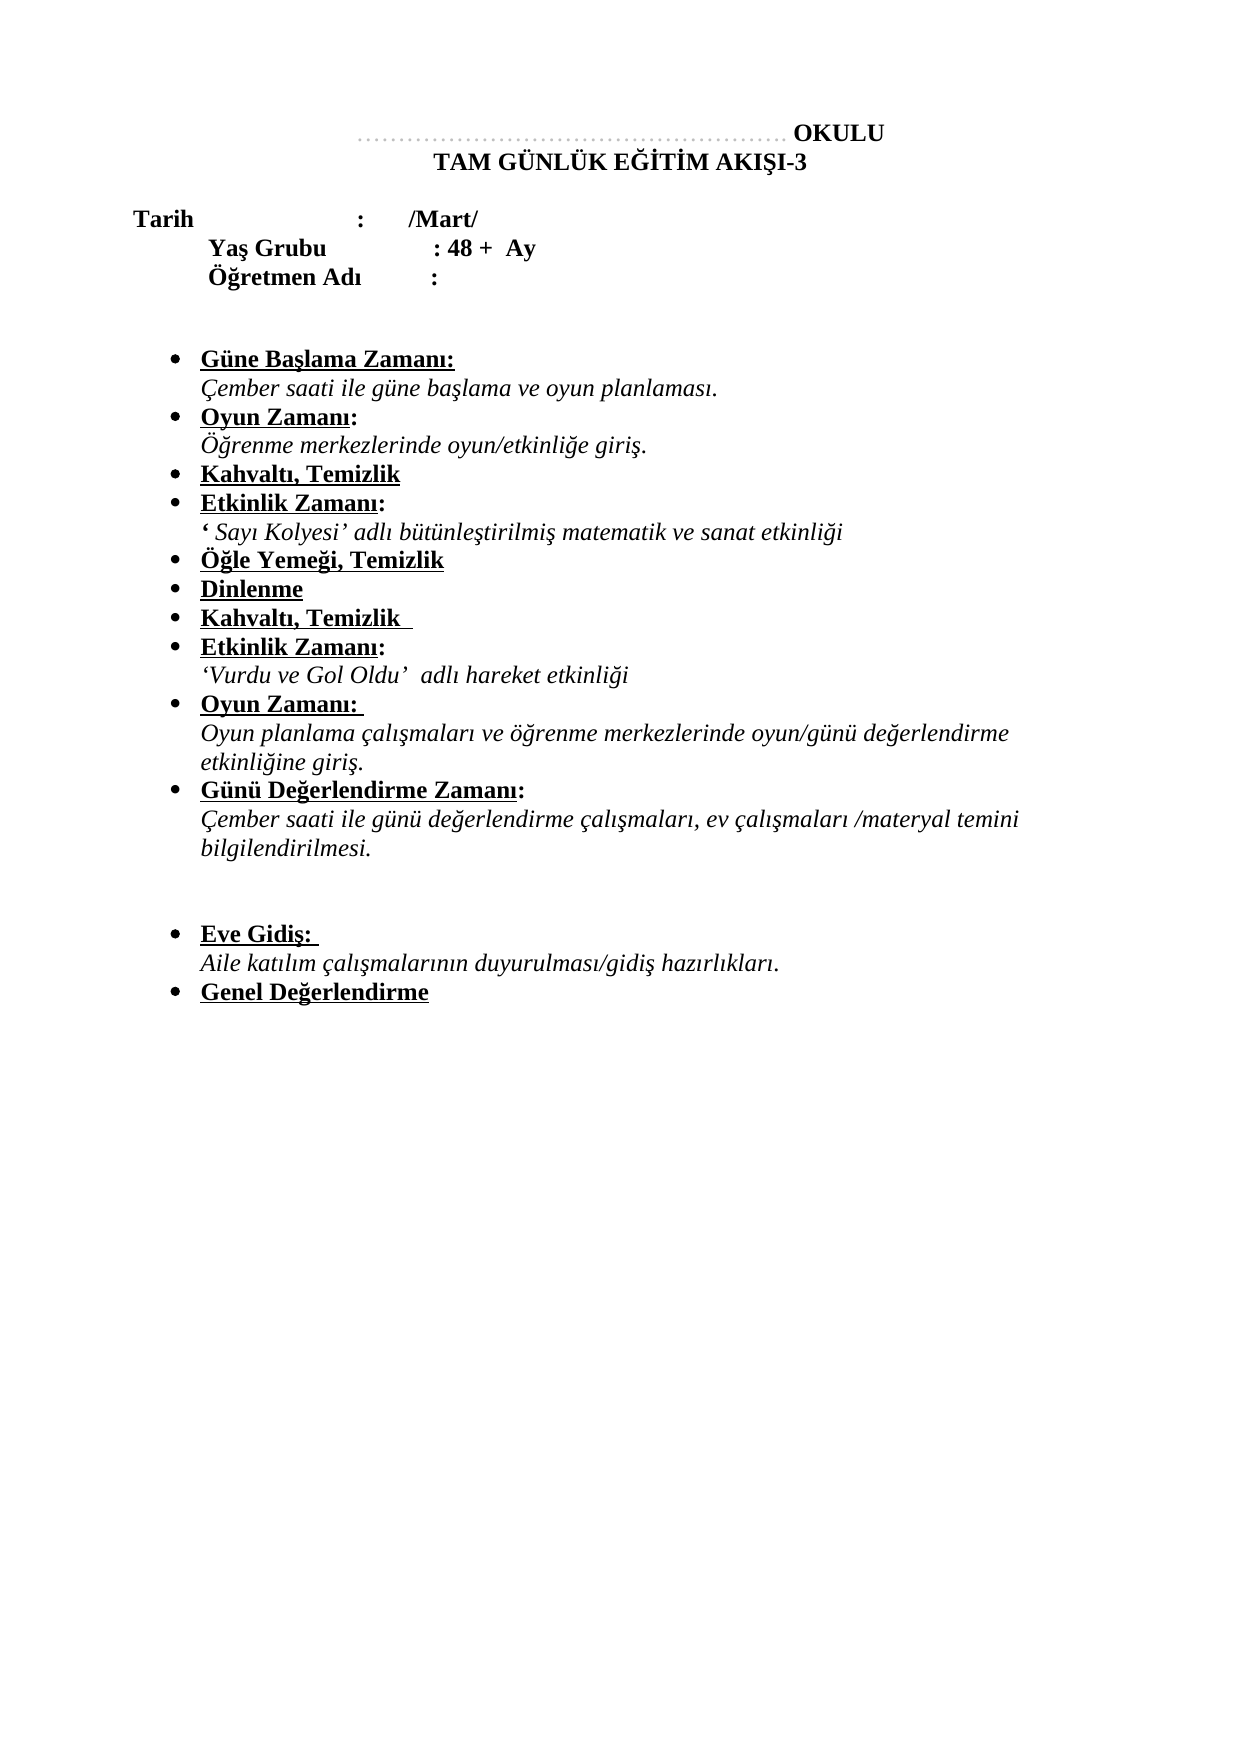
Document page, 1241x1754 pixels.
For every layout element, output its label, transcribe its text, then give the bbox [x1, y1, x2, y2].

list Oyun Zamanı: [171, 402, 1070, 431]
list Dinlenme [171, 574, 1070, 603]
list Öğrenme merkezlerinde oyun/etkinliğe giriş. [200, 431, 1070, 459]
list ‘Vurdu ve Gol Oldu’ adlı hareket etkinliği [200, 661, 1070, 689]
list Çember saati ile güne başlama ve oyun planlaması. [200, 373, 1070, 402]
list Günü Değerlendirme Zamanı: [171, 776, 1070, 804]
list Eve Gidiş: [171, 919, 1070, 948]
list Çember saati ile günü değerlendirme çalışmaları, ev çalışmaları /materyal temini bilgilendirilmesi. [200, 804, 1070, 862]
list Aile katılım çalışmalarının duyurulması/gidiş hazırlıkları. [200, 948, 1070, 977]
text Tarih : /Mart/ [133, 204, 1092, 233]
list Kahvaltı, Temizlik [171, 603, 1070, 632]
list Oyun Zamanı: [171, 689, 1070, 718]
list Kahvaltı, Temizlik [171, 459, 1070, 488]
list Genel Değerlendirme [171, 977, 1070, 1006]
list Etkinlik Zamanı: [171, 632, 1070, 661]
list ‘ Sayı Kolyesi’ adlı bütünleştirilmiş matematik ve sanat etkinliği [200, 517, 1070, 546]
text Yaş Grubu : 48 + Ay [208, 233, 1092, 262]
text Öğretmen Adı : [208, 262, 1092, 291]
text TAM GÜNLÜK EĞİTİM AKIŞI-3 [148, 147, 1092, 176]
list Oyun planlama çalışmaları ve öğrenme merkezlerinde oyun/günü değerlendirme etkinliğine giriş. [200, 718, 1070, 776]
list Etkinlik Zamanı: [171, 488, 1070, 517]
list Güne Başlama Zamanı: [171, 344, 1070, 373]
list Öğle Yemeği, Temizlik [171, 546, 1070, 574]
text ……………………………………………. OKULU [148, 118, 1092, 147]
